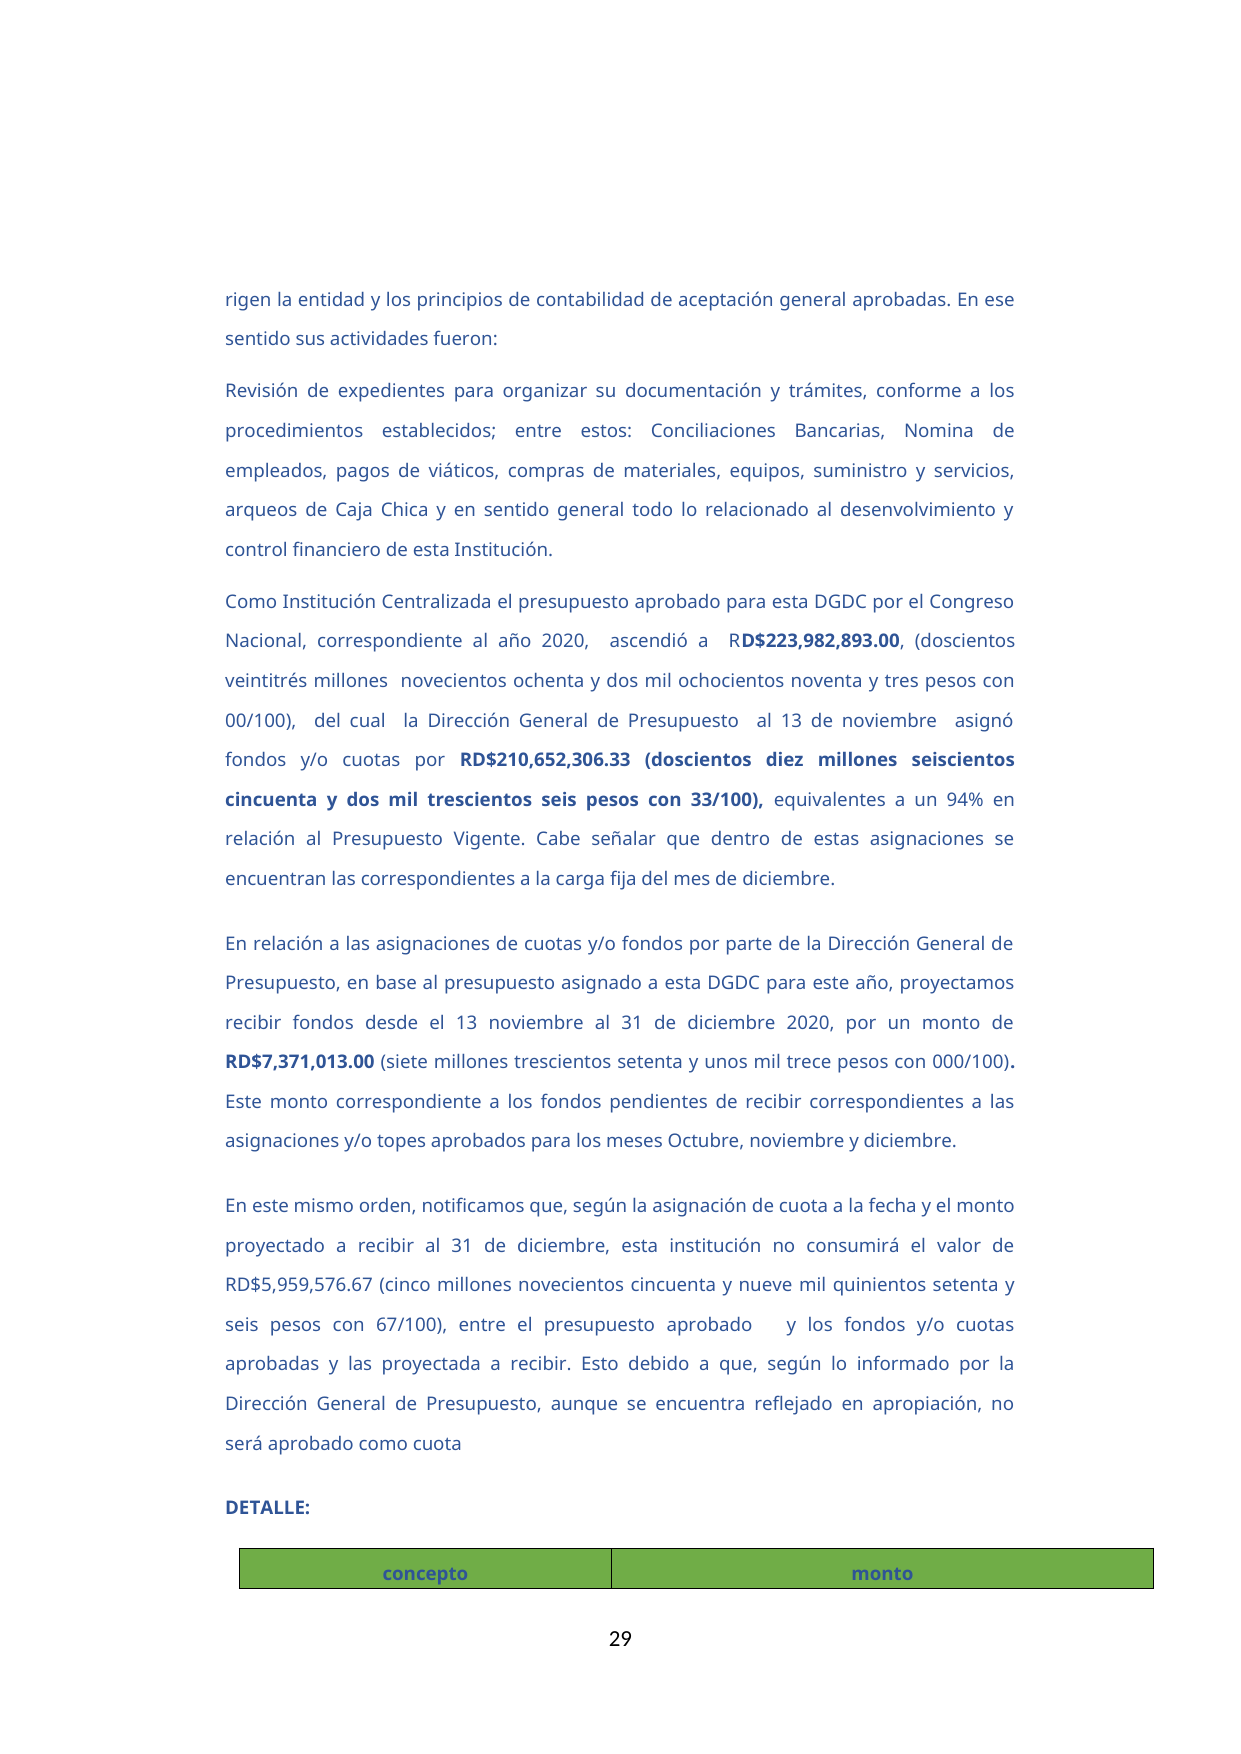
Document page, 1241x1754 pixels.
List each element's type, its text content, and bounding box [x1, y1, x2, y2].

table_header monto [612, 1549, 1153, 1588]
text Revisión de expedientes para organizar su documentación y trámites, conforme a los procedimientos establecidos; entre estos: Conciliaciones Bancarias, Nomina de empleados, pagos de viáticos, compras de materiales, equipos, suministro y servicios, arqueos de Caja Chica y en sentido general todo lo relacionado al desenvolvimiento y control financiero de esta Institución. [225, 366, 1015, 564]
text En este mismo orden, notificamos que, según la asignación de cuota a la fecha y el monto proyectado a recibir al 31 de diciembre, esta institución no consumirá el valor de RD$5,959,576.67 (cinco millones novecientos cincuenta y nueve mil quinientos setenta y seis pesos con 67/100), entre el presupuesto aprobado y los fondos y/o cuotas aprobadas y las proyectada a recibir. Esto debido a que, según lo informado por la Dirección General de Presupuesto, aunque se encuentra reflejado en apropiación, no será aprobado como cuota [225, 1181, 1015, 1458]
table_header concepto [240, 1549, 611, 1588]
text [225, 274, 1015, 354]
text En relación a las asignaciones de cuotas y/o fondos por parte de la Dirección General de Presupuesto, en base al presupuesto asignado a esta DGDC para este año, proyectamos recibir fondos desde el 13 noviembre al 31 de diciembre 2020, por un monto de RD$7,371,013.00 (siete millones trescientos setenta y unos mil trece pesos con 000/100). Este monto correspondiente a los fondos pendientes de recibir correspondientes a las asignaciones y/o topes aprobados para los meses Octubre, noviembre y diciembre. [225, 918, 1015, 1156]
text DETALLE: [225, 1483, 1015, 1522]
text Como Institución Centralizada el presupuesto aprobado para esta DGDC por el Congreso Nacional, correspondiente al año 2020, ascendió a RD$223,982,893.00, (doscientos veintitrés millones novecientos ochenta y dos mil ochocientos noventa y tres pesos con 00/100), del cual la Dirección General de Presupuesto al 13 de noviembre asignó fondos y/o cuotas por RD$210,652,306.33 (doscientos diez millones seiscientos cincuenta y dos mil trescientos seis pesos con 33/100), equivalentes a un 94% en relación al Presupuesto Vigente. Cabe señalar que dentro de estas asignaciones se encuentran las correspondientes a la carga fija del mes de diciembre. [225, 577, 1015, 893]
